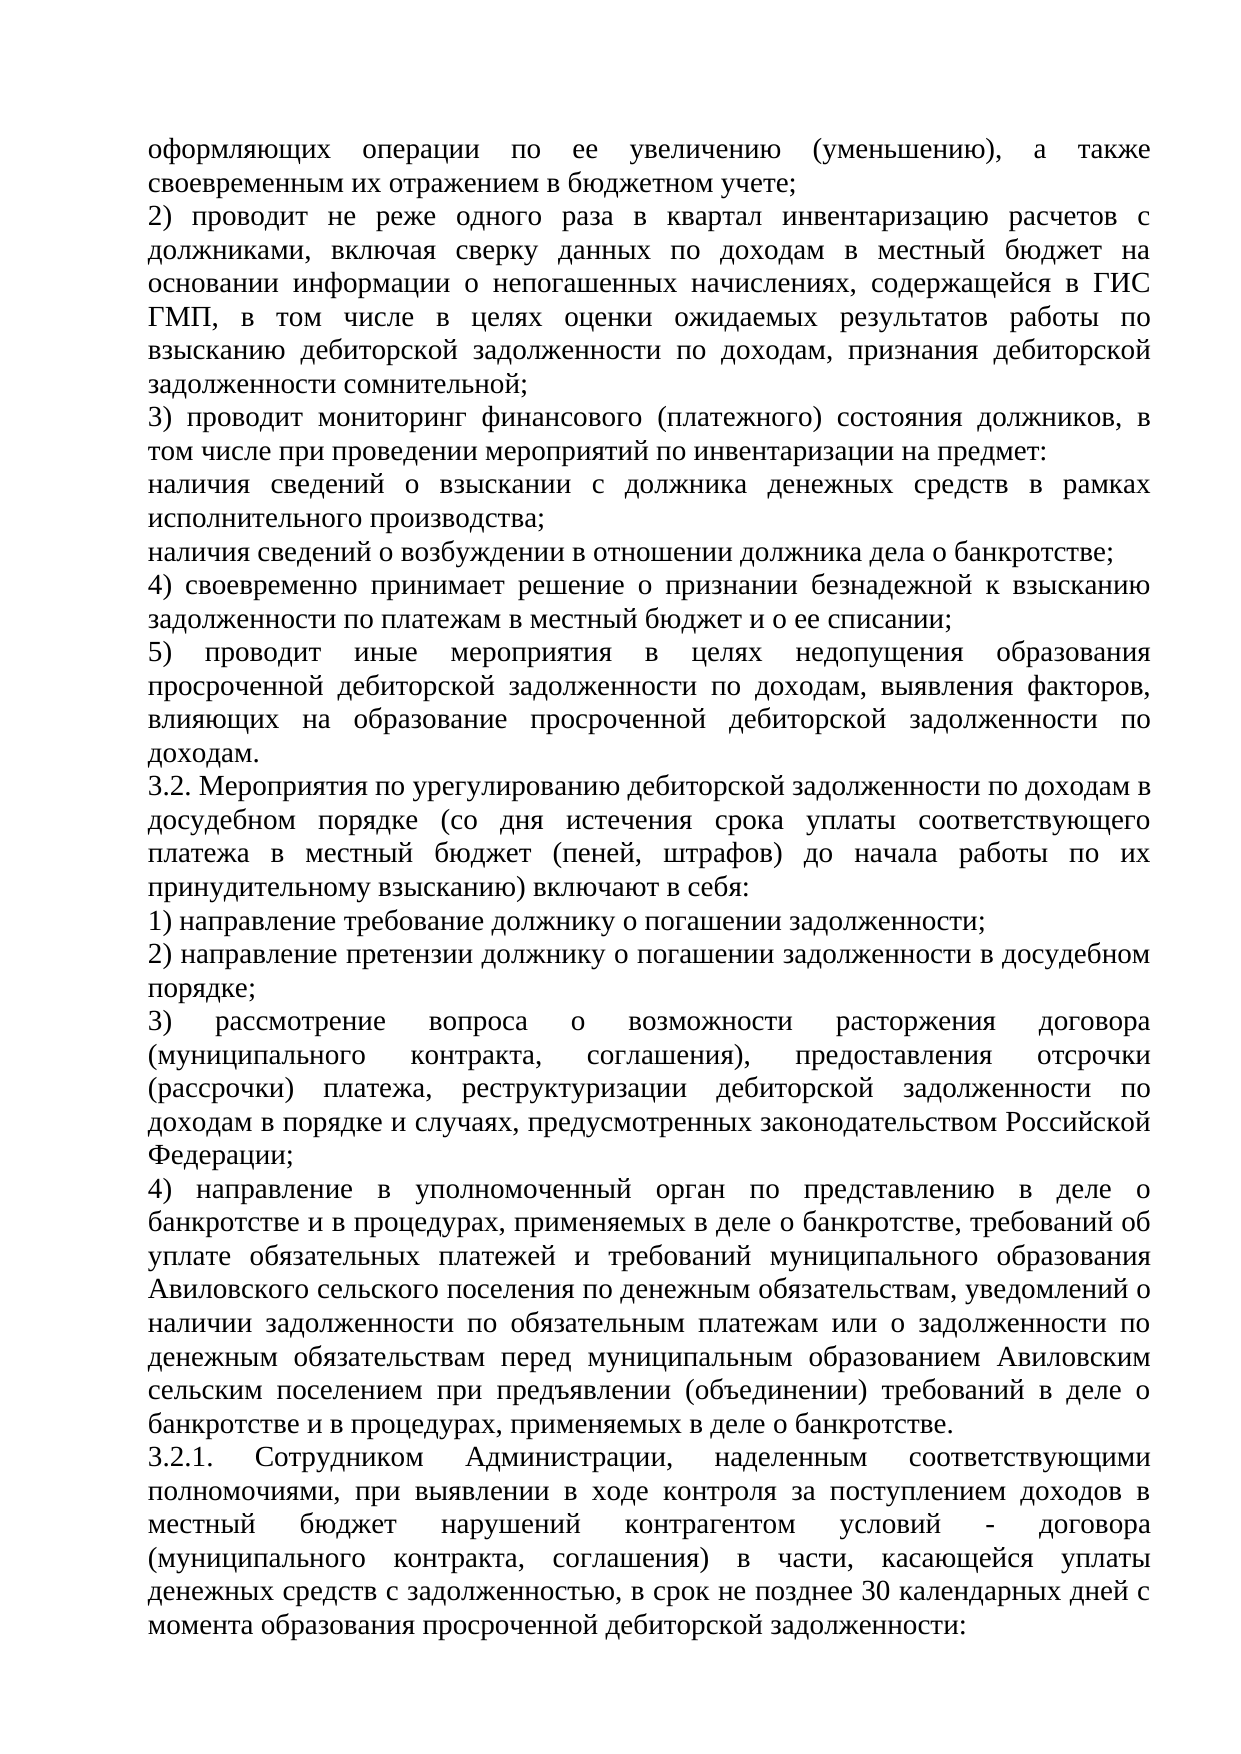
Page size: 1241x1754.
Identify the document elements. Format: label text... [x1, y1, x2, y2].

text наличия сведений о возбуждении в отношении должника дела о банкротстве; [148, 534, 1152, 567]
text 3.2.1. Сотрудником Администрации, наделенным соответствующими полномочиями, при выявлении в ходе контроля за поступлением доходов в местный бюджет нарушений контрагентом условий - договора (муниципального контракта, соглашения) в части, касающейся уплаты денежных средств с задолженностью, в срок не позднее 30 календарных дней с момента образования просроченной дебиторской задолженности: [148, 1439, 1152, 1641]
text 4) своевременно принимает решение о признании безнадежной к взысканию задолженности по платежам в местный бюджет и о ее списании; [148, 567, 1152, 634]
text 2) направление претензии должнику о погашении задолженности в досудебном порядке; [148, 936, 1152, 1003]
text 5) проводит иные мероприятия в целях недопущения образования просроченной дебиторской задолженности по доходам, выявления факторов, влияющих на образование просроченной дебиторской задолженности по доходам. [148, 634, 1152, 768]
text 2) проводит не реже одного раза в квартал инвентаризацию расчетов с должниками, включая сверку данных по доходам в местный бюджет на основании информации о непогашенных начислениях, содержащейся в ГИС ГМП, в том числе в целях оценки ожидаемых результатов работы по взысканию дебиторской задолженности по доходам, признания дебиторской задолженности сомнительной; [148, 198, 1152, 399]
text 4) направление в уполномоченный орган по представлению в деле о банкротстве и в процедурах, применяемых в деле о банкротстве, требований об уплате обязательных платежей и требований муниципального образования Авиловского сельского поселения по денежным обязательствам, уведомлений о наличии задолженности по обязательным платежам или о задолженности по денежным обязательствам перед муниципальным образованием Авиловским сельским поселением при предъявлении (объединении) требований в деле о банкротстве и в процедурах, применяемых в деле о банкротстве. [148, 1171, 1152, 1439]
text наличия сведений о взыскании с должника денежных средств в рамках исполнительного производства; [148, 467, 1152, 534]
text 3) рассмотрение вопроса о возможности расторжения договора (муниципального контракта, соглашения), предоставления отсрочки (рассрочки) платежа, реструктуризации дебиторской задолженности по доходам в порядке и случаях, предусмотренных законодательством Российской Федерации; [148, 1003, 1152, 1171]
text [148, 131, 1152, 198]
text 1) направление требование должнику о погашении задолженности; [148, 903, 1152, 936]
text 3) проводит мониторинг финансового (платежного) состояния должников, в том числе при проведении мероприятий по инвентаризации на предмет: [148, 399, 1152, 467]
text 3.2. Мероприятия по урегулированию дебиторской задолженности по доходам в досудебном порядке (со дня истечения срока уплаты соответствующего платежа в местный бюджет (пеней, штрафов) до начала работы по их принудительному взысканию) включают в себя: [148, 768, 1152, 903]
